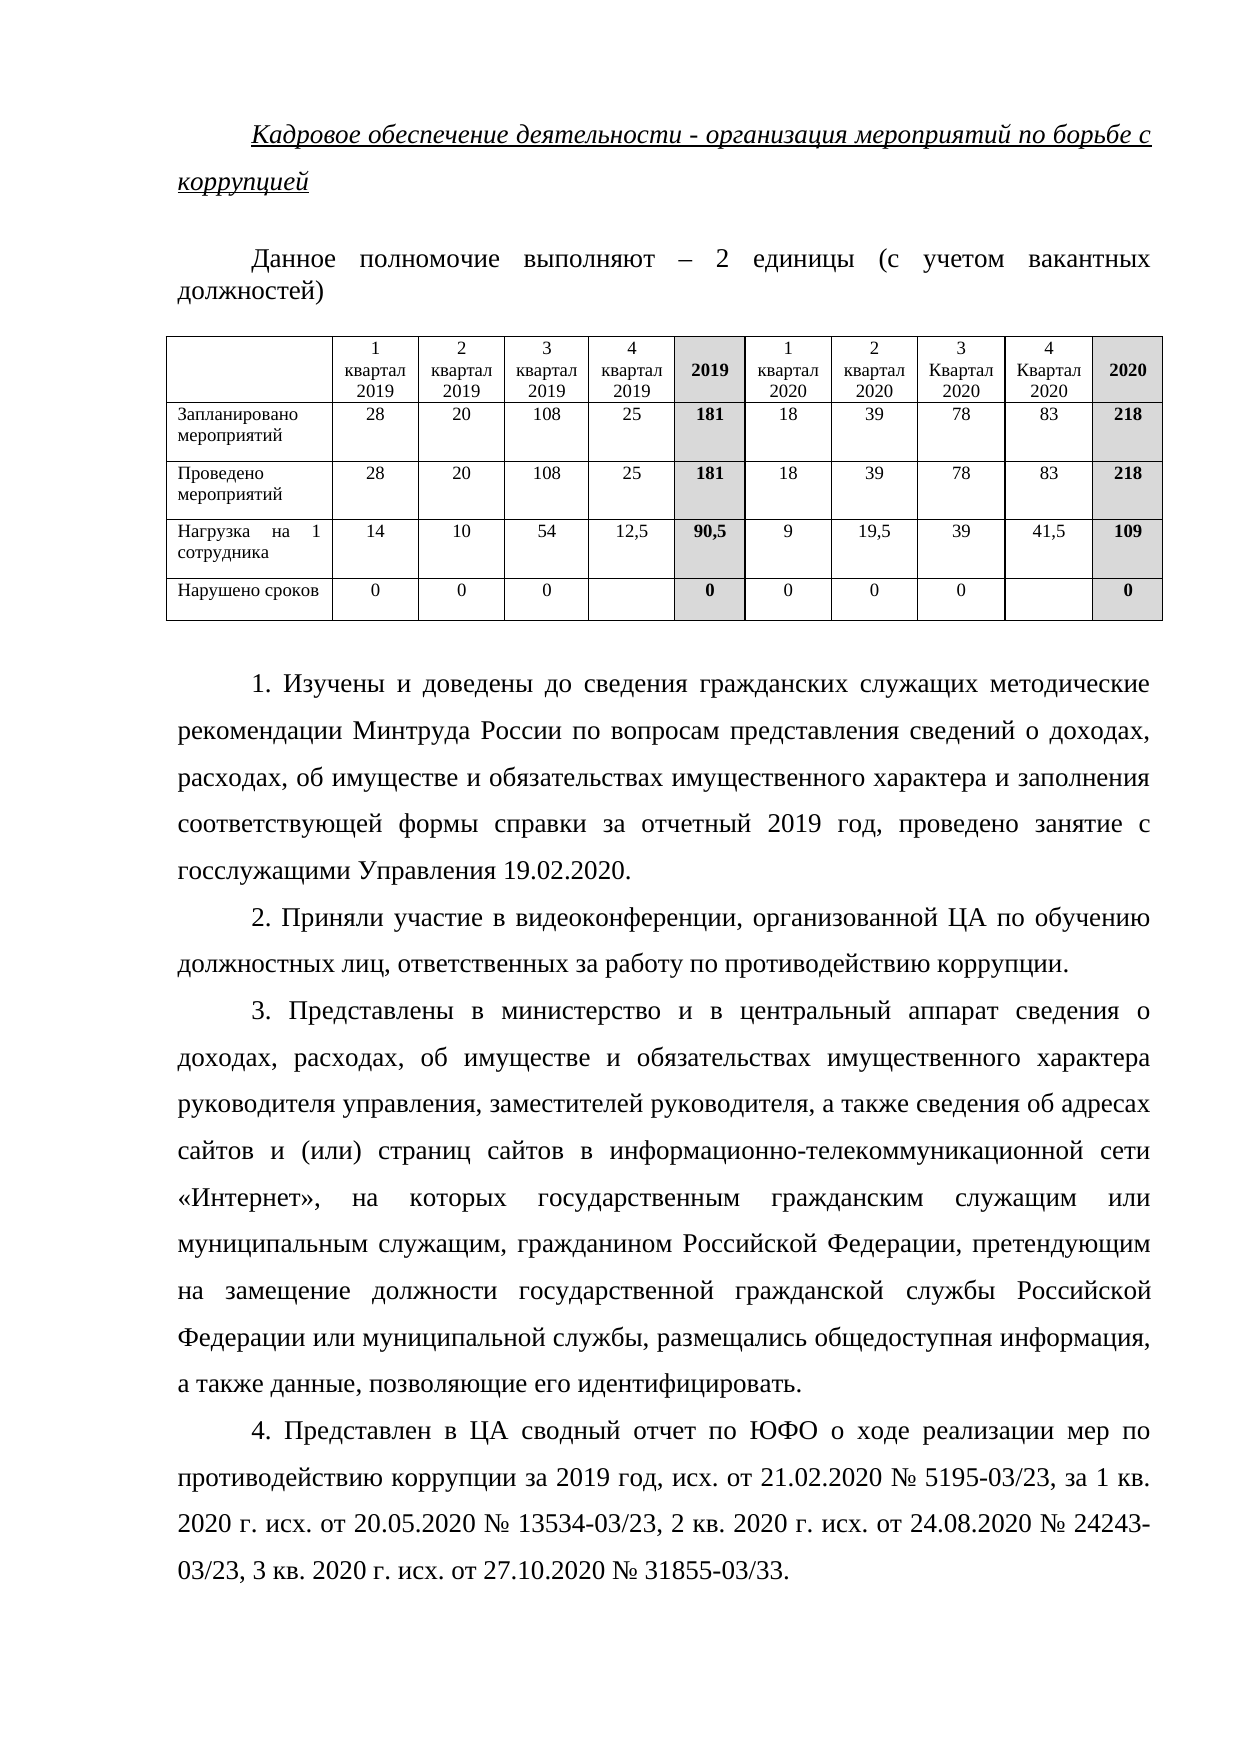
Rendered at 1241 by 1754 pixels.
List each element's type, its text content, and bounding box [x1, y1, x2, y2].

table_cell 218 [1093, 403, 1162, 461]
table_cell 0 [832, 579, 917, 620]
table_cell 39 [918, 520, 1004, 578]
table_cell 20 [419, 403, 504, 461]
table_cell 83 [1006, 403, 1092, 461]
table_cell 108 [505, 403, 588, 461]
table_cell 28 [333, 462, 418, 519]
table_header [167, 337, 332, 402]
table_cell 109 [1093, 520, 1162, 578]
table_cell Проведено мероприятий [167, 462, 332, 519]
table_cell 12,5 [589, 520, 674, 578]
text Кадровое обеспечение деятельности - организация мероприятий по борьбе с коррупцией [177, 118, 1152, 196]
table_cell 0 [675, 579, 744, 620]
table_header 1 квартал 2020 [746, 337, 831, 402]
table_cell 28 [333, 403, 418, 461]
table_cell 18 [746, 403, 831, 461]
table_header 3 Квартал 2020 [918, 337, 1004, 402]
table_cell 54 [505, 520, 588, 578]
table_cell 0 [419, 579, 504, 620]
table_cell 0 [746, 579, 831, 620]
table_cell 0 [333, 579, 418, 620]
table_cell 78 [918, 462, 1004, 519]
table_header 2020 [1093, 337, 1162, 402]
table_cell 83 [1006, 462, 1092, 519]
table_cell 25 [589, 462, 674, 519]
table_cell 0 [918, 579, 1004, 620]
table_header 2 квартал 2019 [419, 337, 504, 402]
table_cell Нагрузка на 1 сотрудника [167, 520, 332, 578]
table_cell 181 [675, 462, 744, 519]
table_cell 0 [1093, 579, 1162, 620]
table_header 4 Квартал 2020 [1006, 337, 1092, 402]
table_cell 20 [419, 462, 504, 519]
table_cell 25 [589, 403, 674, 461]
table_cell 39 [832, 403, 917, 461]
table_cell 181 [675, 403, 744, 461]
text Данное полномочие выполняют – 2 единицы (с учетом вакантных должностей) [177, 243, 1152, 305]
table_cell 0 [505, 579, 588, 620]
table_cell 218 [1093, 462, 1162, 519]
table_header 1 квартал 2019 [333, 337, 418, 402]
table_cell 108 [505, 462, 588, 519]
text 4. Представлен в ЦА сводный отчет по ЮФО о ходе реализации мер по противодействию коррупции за 2019 год, исх. от 21.02.2020 № 5195-03/23, за 1 кв. 2020 г. исх. от 20.05.2020 № 13534-03/23, 2 кв. 2020 г. исх. от 24.08.2020 № 24243-03/23, 3 кв. 2020 г. исх. от 27.10.2020 № 31855-03/33. [177, 1414, 1152, 1585]
table_cell Запланировано мероприятий [167, 403, 332, 461]
table_cell [589, 579, 674, 620]
table_cell 41,5 [1006, 520, 1092, 578]
text 3. Представлены в министерство и в центральный аппарат сведения о доходах, расходах, об имуществе и обязательствах имущественного характера руководителя управления, заместителей руководителя, а также сведения об адресах сайтов и (или) страниц сайтов в информационно-телекоммуникационной сети «Интернет», на которых государственным гражданским служащим или муниципальным служащим, гражданином Российской Федерации, претендующим на замещение должности государственной гражданской службы Российской Федерации или муниципальной службы, размещались общедоступная информация, а также данные, позволяющие его идентифицировать. [177, 994, 1152, 1399]
table_cell 14 [333, 520, 418, 578]
table_cell 39 [832, 462, 917, 519]
table_cell 19,5 [832, 520, 917, 578]
table_header 2019 [675, 337, 744, 402]
table_header 2 квартал 2020 [832, 337, 917, 402]
text 2. Приняли участие в видеоконференции, организованной ЦА по обучению должностных лиц, ответственных за работу по противодействию коррупции. [177, 901, 1152, 979]
table_header 3 квартал 2019 [505, 337, 588, 402]
text 1. Изучены и доведены до сведения гражданских служащих методические рекомендации Минтруда России по вопросам представления сведений о доходах, расходах, об имуществе и обязательствах имущественного характера и заполнения соответствующей формы справки за отчетный 2019 год, проведено занятие с госслужащими Управления 19.02.2020. [177, 667, 1152, 885]
table_cell Нарушено сроков [167, 579, 332, 620]
table_header 4 квартал 2019 [589, 337, 674, 402]
table_cell 18 [746, 462, 831, 519]
table_cell 90,5 [675, 520, 744, 578]
table_cell [1006, 579, 1092, 620]
table_cell 9 [746, 520, 831, 578]
table_cell 10 [419, 520, 504, 578]
table_cell 78 [918, 403, 1004, 461]
